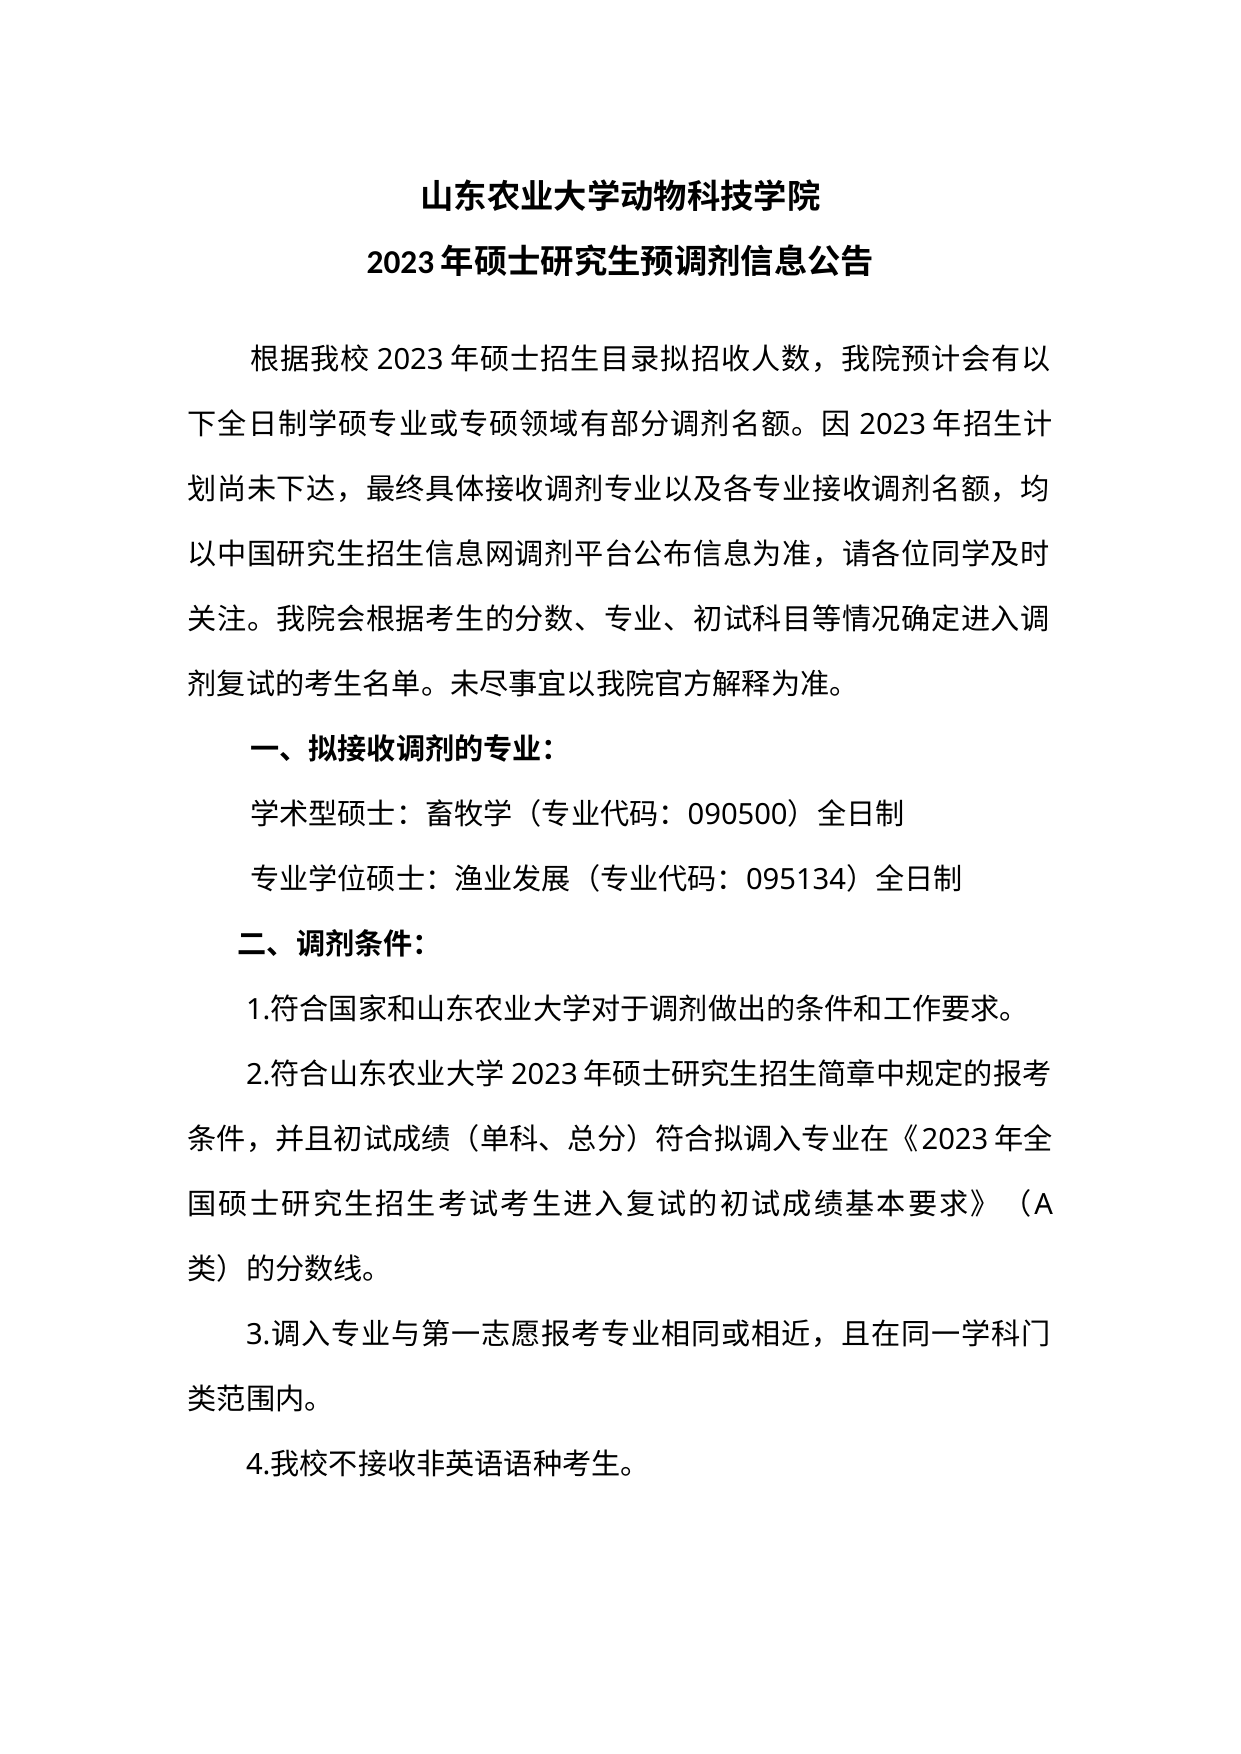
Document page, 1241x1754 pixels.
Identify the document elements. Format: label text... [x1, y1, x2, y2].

text 学术型硕士：畜牧学（专业代码：090500）全日制 [187, 779, 1053, 844]
text 1.符合国家和山东农业大学对于调剂做出的条件和工作要求。 [187, 974, 1053, 1039]
text 4.我校不接收非英语语种考生。 [187, 1429, 1053, 1494]
text 山东农业大学动物科技学院 [187, 162, 1053, 227]
text 3.调入专业与第一志愿报考专业相同或相近，且在同一学科门类范围内。 [187, 1299, 1053, 1429]
text 一、拟接收调剂的专业： [187, 714, 1053, 779]
text 2.符合山东农业大学2023年硕士研究生招生简章中规定的报考条件，并且初试成绩（单科、总分）符合拟调入专业在《2023年全国硕士研究生招生考试考生进入复试的初试成绩基本要求》（A类）的分数线。 [187, 1039, 1053, 1299]
text 专业学位硕士：渔业发展（专业代码：095134）全日制 [187, 844, 1053, 909]
text 二、调剂条件： [187, 909, 1053, 974]
text 2023年硕士研究生预调剂信息公告 [187, 227, 1053, 292]
text 根据我校2023年硕士招生目录拟招收人数，我院预计会有以下全日制学硕专业或专硕领域有部分调剂名额。因2023年招生计划尚未下达，最终具体接收调剂专业以及各专业接收调剂名额，均以中国研究生招生信息网调剂平台公布信息为准，请各位同学及时关注。我院会根据考生的分数、专业、初试科目等情况确定进入调剂复试的考生名单。未尽事宜以我院官方解释为准。 [187, 324, 1053, 714]
